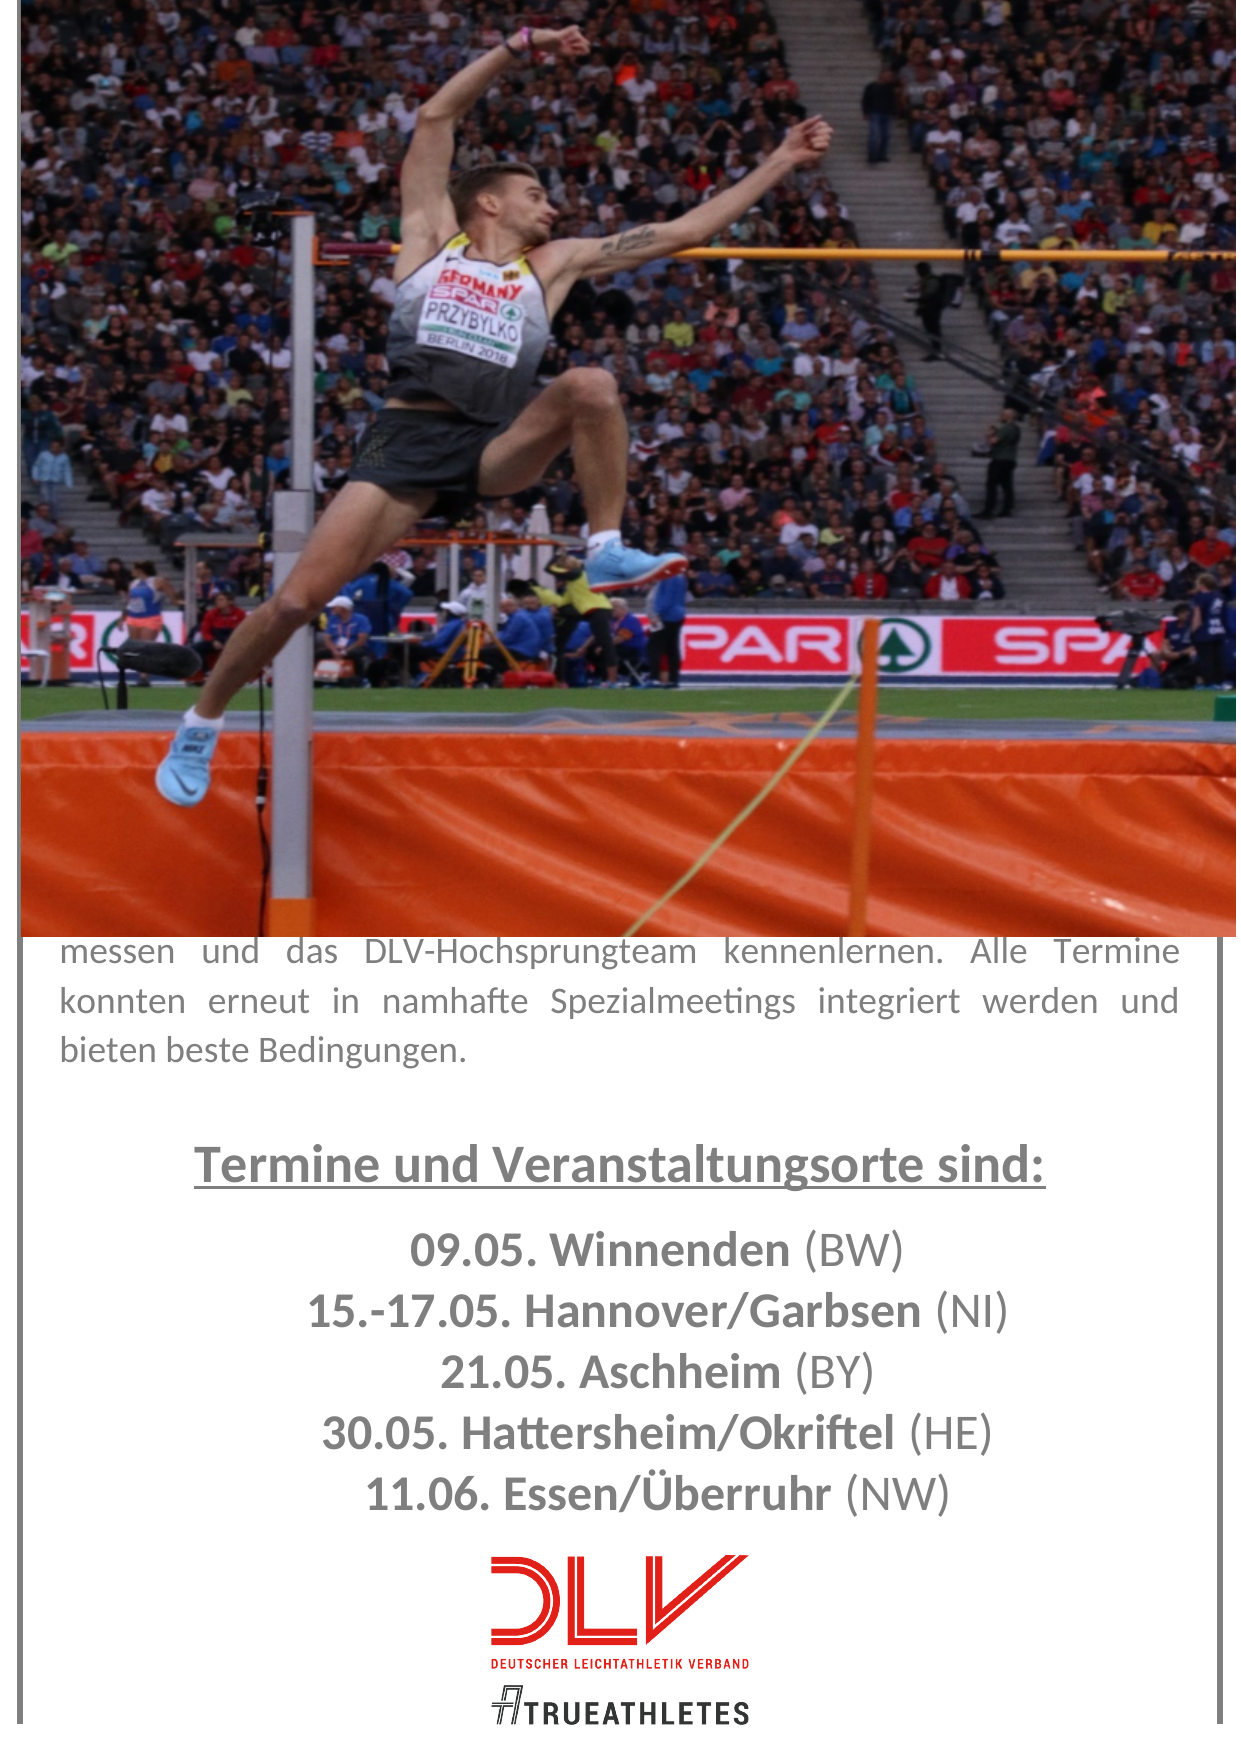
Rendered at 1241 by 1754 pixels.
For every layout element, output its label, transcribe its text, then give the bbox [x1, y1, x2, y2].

text 30.05. Hattersheim/Okriftel (HE) [134, 1401, 1181, 1462]
picture [20, 0, 1236, 937]
text 09.05. Winnenden (BW) [134, 1217, 1181, 1278]
text Termine und Veranstaltungsorte sind: [59, 1129, 1181, 1196]
text 2020 wird die Serie fortgesetzt, sodass Sprungtalente wieder frühzeitig die Möglichkeit zur Sichtung durch das Hochsprung-Trainerteam vom Deutschen Leichtathletik-Verband bekommen. Hierbei können sich begabte Schüler/innen in einem Wettbewerb (Beschreibung siehe Rückseite) messen und das DLV-Hochsprungteam kennenlernen. Alle Termine konnten erneut in namhafte Spezialmeetings integriert werden und bieten beste Bedingungen. [59, 937, 1181, 1072]
picture [491, 1555, 749, 1725]
text 11.06. Essen/Überruhr (NW) [134, 1462, 1181, 1523]
text 15.-17.05. Hannover/Garbsen (NI) [134, 1278, 1181, 1339]
text 21.05. Aschheim (BY) [134, 1339, 1181, 1401]
